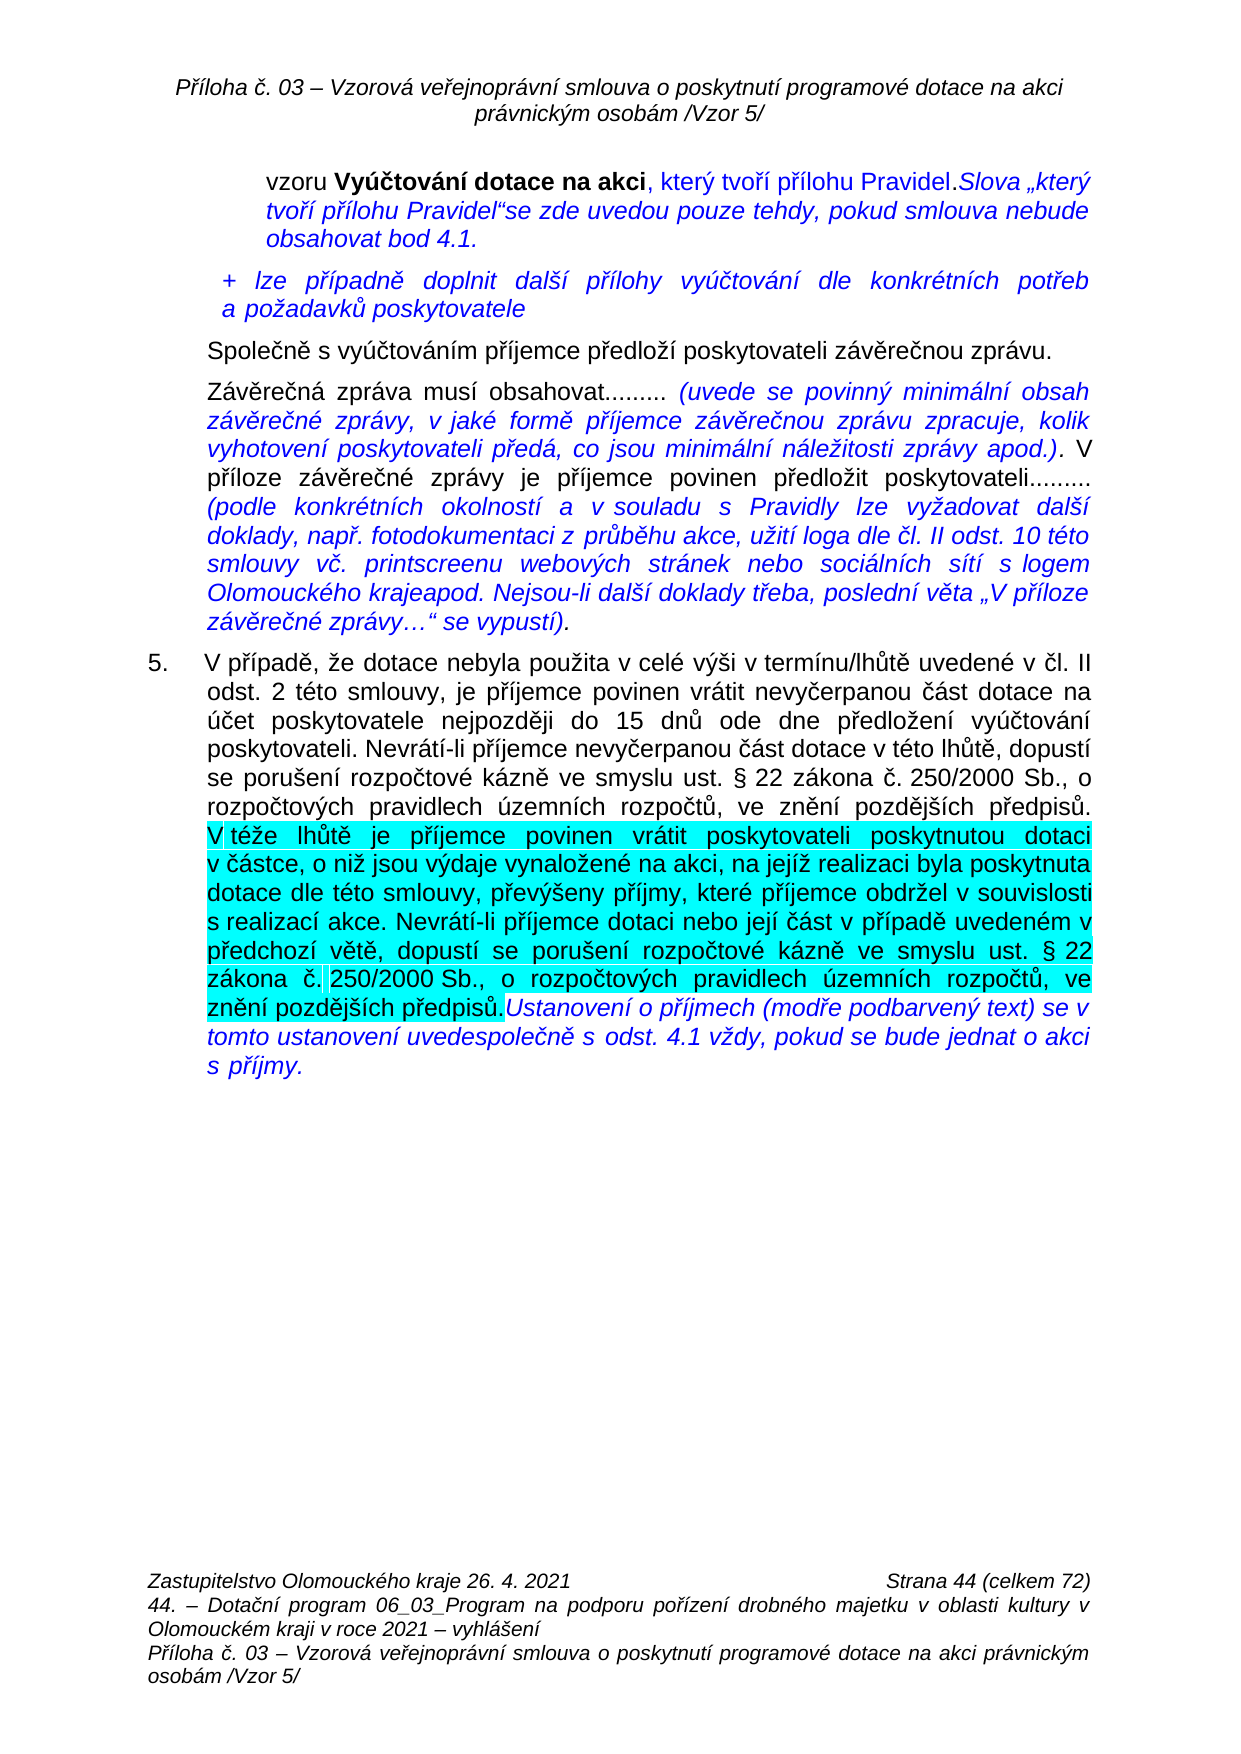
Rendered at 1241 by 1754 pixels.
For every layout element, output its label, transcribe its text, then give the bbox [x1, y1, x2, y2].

text Společně s vyúčtováním příjemce předloží poskytovateli závěrečnou zprávu. [207, 336, 1092, 364]
text Závěrečná zpráva musí obsahovat......... (uvede se povinný minimální obsah závěrečné zprávy, v jaké formě příjemce závěrečnou zprávu zpracuje, kolik vyhotovení poskytovateli předá, co jsou minimální náležitosti zprávy apod.). V příloze závěrečné zprávy je příjemce povinen předložit poskytovateli......... (podle konkrétních okolností a v souladu s Pravidly lze vyžadovat další doklady, např. fotodokumentaci z průběhu akce, užití loga dle čl. II odst. 10 této smlouvy vč. printscreenu webových stránek nebo sociálních sítí s logem Olomouckého krajeapod. Nejsou-li další doklady třeba, poslední věta „V příloze závěrečné zprávy…“ se vypustí). [207, 377, 1092, 636]
text + lze případně doplnit další přílohy vyúčtování dle konkrétních potřeb a požadavků poskytovatele [222, 266, 1092, 323]
list V případě, že dotace nebyla použita v celé výši v termínu/lhůtě uvedené v čl. II odst. 2 této smlouvy, je příjemce povinen vrátit nevyčerpanou část dotace na účet poskytovatele nejpozději do 15 dnů ode dne předložení vyúčtování poskytovateli. Nevrátí-li příjemce nevyčerpanou část dotace v této lhůtě, dopustí se porušení rozpočtové kázně ve smyslu ust. § 22 zákona č. 250/2000 Sb., o rozpočtových pravidlech územních rozpočtů, ve znění pozdějších předpisů. V téže lhůtě je příjemce povinen vrátit poskytovateli poskytnutou dotaci v částce, o niž jsou výdaje vynaložené na akci, na jejíž realizaci byla poskytnuta dotace dle této smlouvy, převýšeny příjmy, které příjemce obdržel v souvislosti s realizací akce. Nevrátí-li příjemce dotaci nebo její část v případě uvedeném v předchozí větě, dopustí se porušení rozpočtové kázně ve smyslu ust. § 22 zákona č. 250/2000 Sb., o rozpočtových pravidlech územních rozpočtů, ve znění pozdějších předpisů.Ustanovení o příjmech (modře podbarvený text) se v tomto ustanovení uvedespolečně s odst. 4.1 vždy, pokud se bude jednat o akci s příjmy. [148, 648, 1092, 1079]
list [207, 167, 1092, 253]
